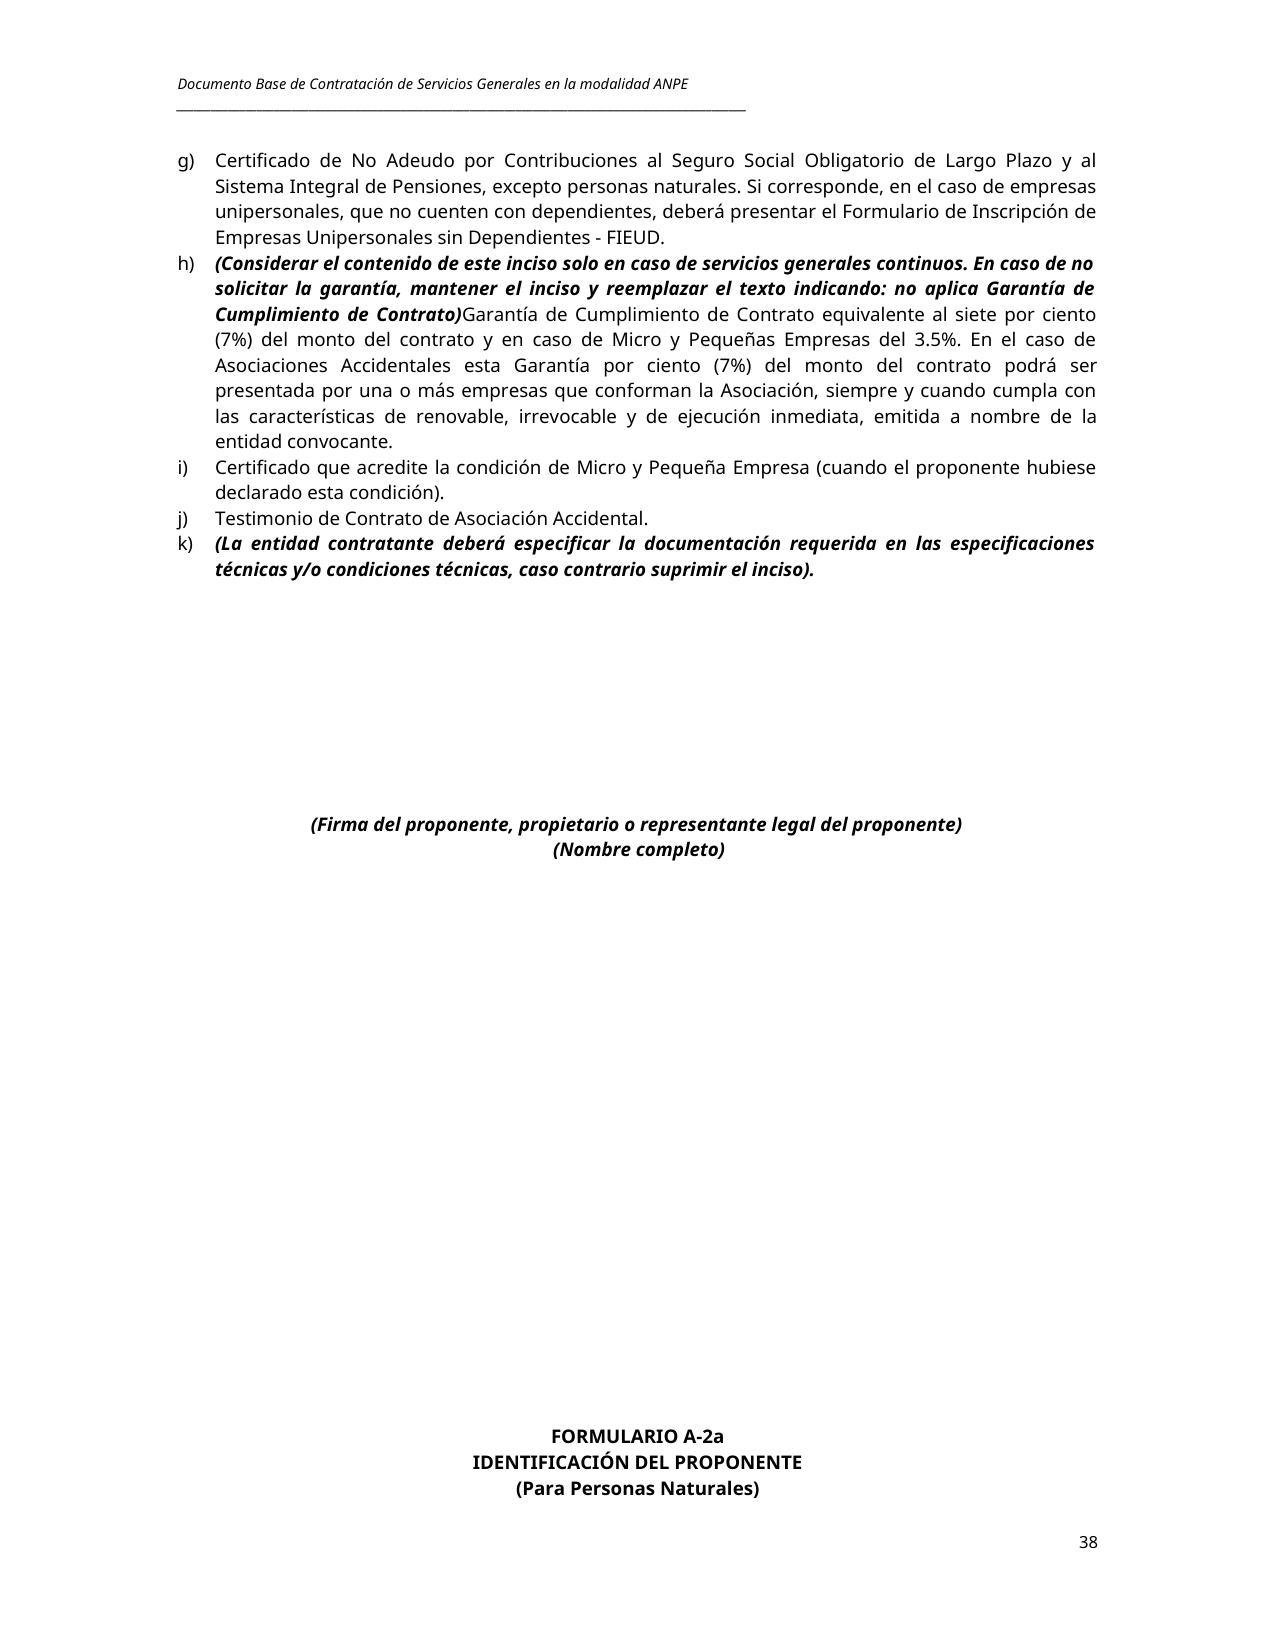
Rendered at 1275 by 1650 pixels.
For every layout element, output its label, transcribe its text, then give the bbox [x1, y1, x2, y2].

text (Firma del proponente, propietario o representante legal del proponente) [177, 811, 1098, 837]
text (Para Personas Naturales) [177, 1475, 1098, 1500]
text FORMULARIO A-2a [177, 1424, 1098, 1449]
list (Considerar el contenido de este inciso solo en caso de servicios generales continuos. En caso de no solicitar la garantía, mantener el inciso y reemplazar el texto indicando: no aplica Garantía de Cumplimiento de Contrato)Garantía de Cumplimiento de Contrato equivalente al siete por ciento (7%) del monto del contrato y en caso de Micro y Pequeñas Empresas del 3.5%. En el caso de Asociaciones Accidentales esta Garantía por ciento (7%) del monto del contrato podrá ser presentada por una o más empresas que conforman la Asociación, siempre y cuando cumpla con las características de renovable, irrevocable y de ejecución inmediata, emitida a nombre de la entidad convocante. [177, 250, 1098, 454]
text (Nombre completo) [177, 837, 1098, 862]
list Certificado de No Adeudo por Contribuciones al Seguro Social Obligatorio de Largo Plazo y al Sistema Integral de Pensiones, excepto personas naturales. Si corresponde, en el caso de empresas unipersonales, que no cuenten con dependientes, deberá presentar el Formulario de Inscripción de Empresas Unipersonales sin Dependientes - FIEUD. [177, 148, 1098, 250]
list Certificado que acredite la condición de Micro y Pequeña Empresa (cuando el proponente hubiese declarado esta condición). [177, 454, 1098, 505]
list Testimonio de Contrato de Asociación Accidental. [177, 505, 1098, 531]
list (La entidad contratante deberá especificar la documentación requerida en las especificaciones técnicas y/o condiciones técnicas, caso contrario suprimir el inciso). [177, 531, 1098, 582]
text IDENTIFICACIÓN DEL PROPONENTE [177, 1449, 1098, 1475]
